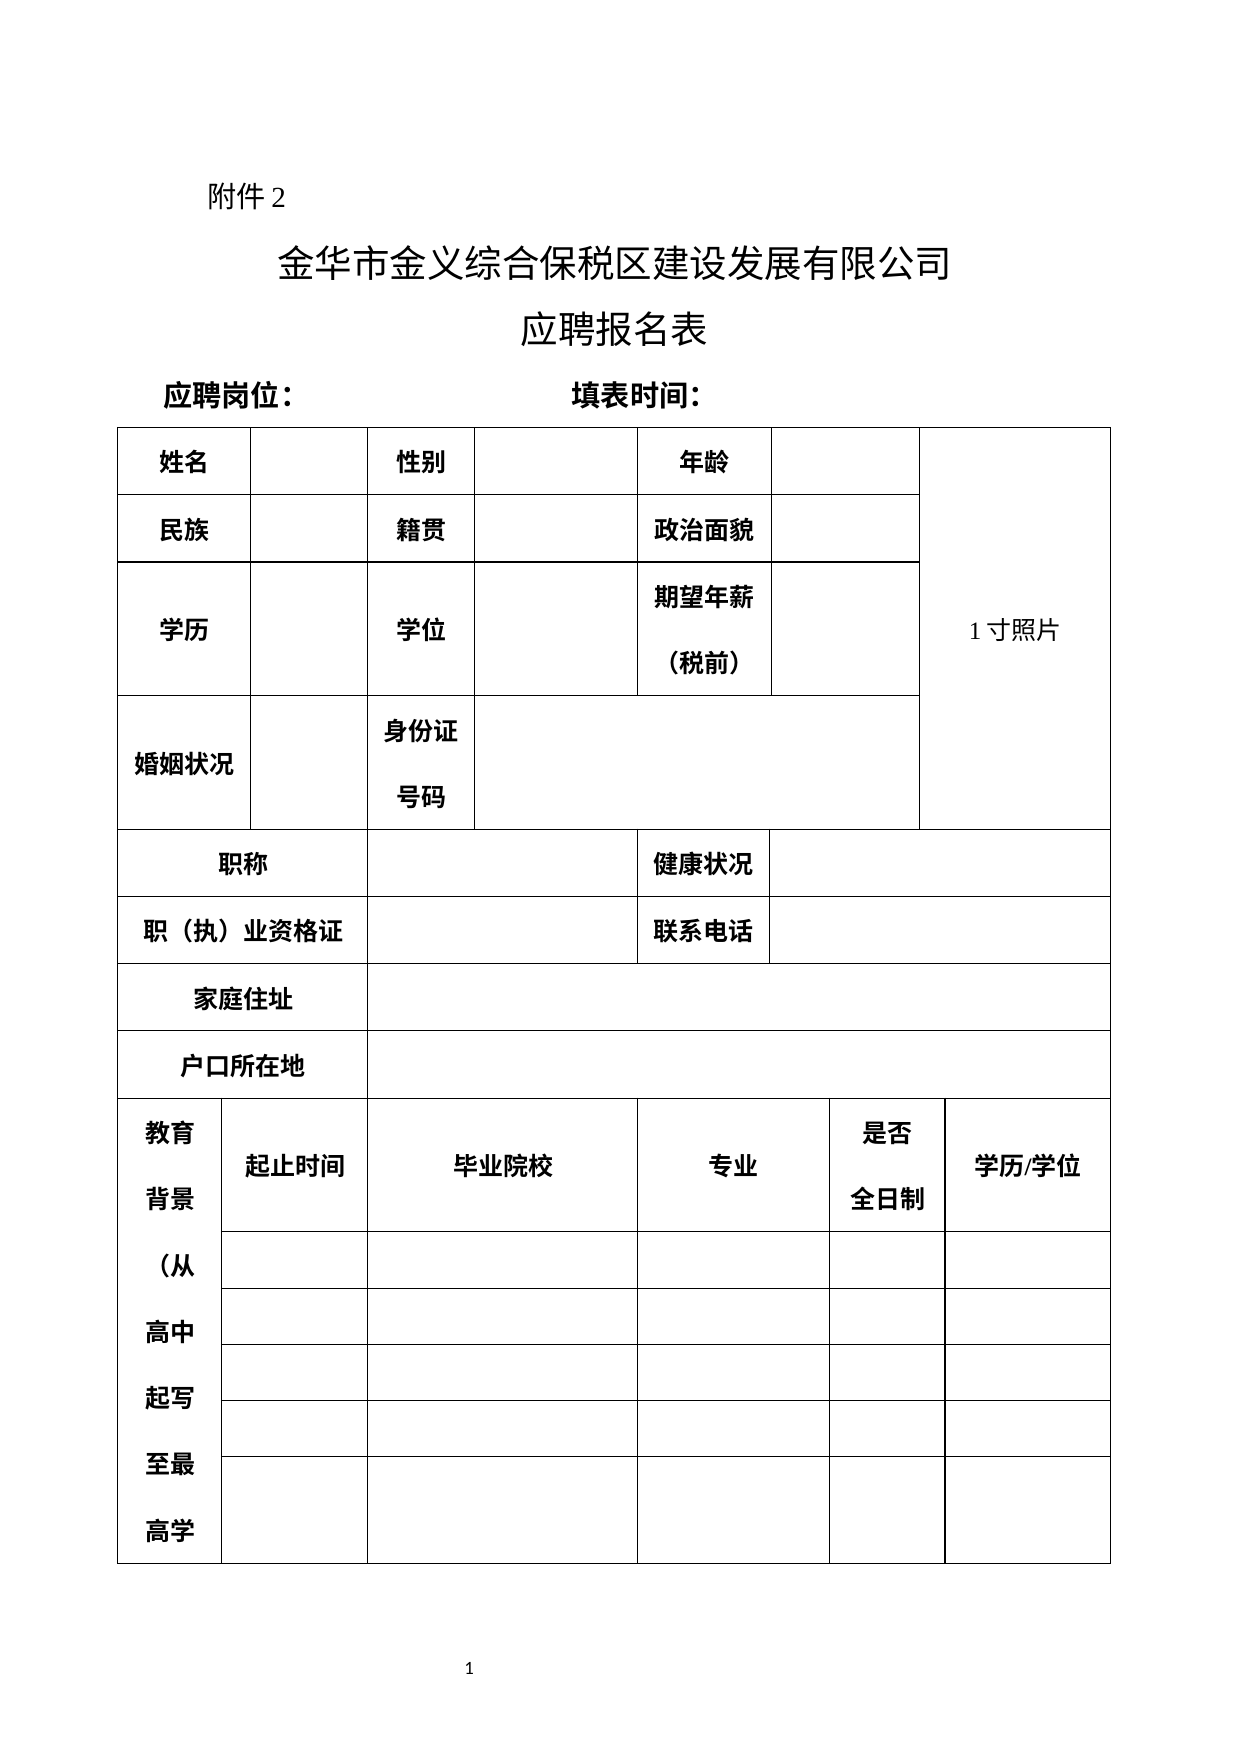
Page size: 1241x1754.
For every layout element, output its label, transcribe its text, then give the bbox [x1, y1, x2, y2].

table_cell [946, 1457, 1110, 1562]
table_cell 婚姻状况 [118, 696, 250, 828]
text 附件2 [207, 162, 1022, 228]
table_cell [222, 1289, 367, 1343]
table_header [475, 428, 637, 494]
table_cell [830, 1457, 944, 1562]
table_cell [946, 1232, 1110, 1287]
table_cell 健康状况 [638, 830, 769, 896]
table_cell [946, 1289, 1110, 1343]
table_cell [251, 563, 367, 695]
table_header 年龄 [638, 428, 771, 494]
text 金华市金义综合保税区建设发展有限公司 [207, 228, 1022, 294]
table_cell [772, 563, 919, 695]
table_cell [830, 1289, 944, 1343]
table_cell [368, 1345, 637, 1400]
table_cell [368, 1401, 637, 1456]
table_cell [830, 1401, 944, 1456]
table_cell [475, 696, 919, 828]
table_cell [946, 1401, 1110, 1456]
table_cell [638, 1289, 829, 1343]
table_cell 职（执）业资格证 [118, 897, 367, 963]
table_cell 毕业院校 [368, 1099, 637, 1231]
table_cell [946, 1345, 1110, 1400]
table_cell [222, 1345, 367, 1400]
table_cell 学历/学位 [946, 1099, 1110, 1231]
text 应聘岗位： 填表时间： [163, 361, 1022, 427]
table_cell [638, 1457, 829, 1562]
table_cell 联系电话 [638, 897, 769, 963]
table_cell 起止时间 [222, 1099, 367, 1231]
table_cell [368, 897, 637, 963]
table_cell 职称 [118, 830, 367, 896]
text 应聘报名表 [207, 294, 1022, 361]
table_cell [368, 964, 1110, 1030]
table_cell [368, 1031, 1110, 1098]
table_cell [475, 563, 637, 695]
table_cell 身份证 号码 [368, 696, 474, 828]
table_cell [475, 495, 637, 561]
table_cell 户口所在地 [118, 1031, 367, 1098]
table_cell [830, 1232, 944, 1287]
table_cell 教育背景 （从高中起写至最高学历） [118, 1099, 221, 1562]
table_header [251, 428, 367, 494]
table_cell [772, 495, 919, 561]
table_cell [830, 1345, 944, 1400]
table_header [772, 428, 919, 494]
table_cell [368, 1289, 637, 1343]
table_cell 民族 [118, 495, 250, 561]
table_cell 学位 [368, 563, 474, 695]
table_cell 专业 [638, 1099, 829, 1231]
table_cell 期望年薪（税前） [638, 563, 771, 695]
table_cell 学历 [118, 563, 250, 695]
table_cell [770, 830, 1110, 896]
table_header 性别 [368, 428, 474, 494]
table_cell [251, 495, 367, 561]
table_cell [368, 1457, 637, 1562]
table_cell [638, 1401, 829, 1456]
table_cell [222, 1232, 367, 1287]
table_cell [770, 897, 1110, 963]
table_cell [222, 1401, 367, 1456]
table_cell 籍贯 [368, 495, 474, 561]
table_cell 政治面貌 [638, 495, 771, 561]
table_cell [638, 1232, 829, 1287]
table_cell 是否 全日制 [830, 1099, 944, 1231]
table_cell 家庭住址 [118, 964, 367, 1030]
table_cell [251, 696, 367, 828]
table_cell [368, 830, 637, 896]
table_cell [638, 1345, 829, 1400]
table_header 姓名 [118, 428, 250, 494]
table_cell [222, 1457, 367, 1562]
table_cell [368, 1232, 637, 1287]
table_header 1寸照片 [920, 428, 1110, 828]
